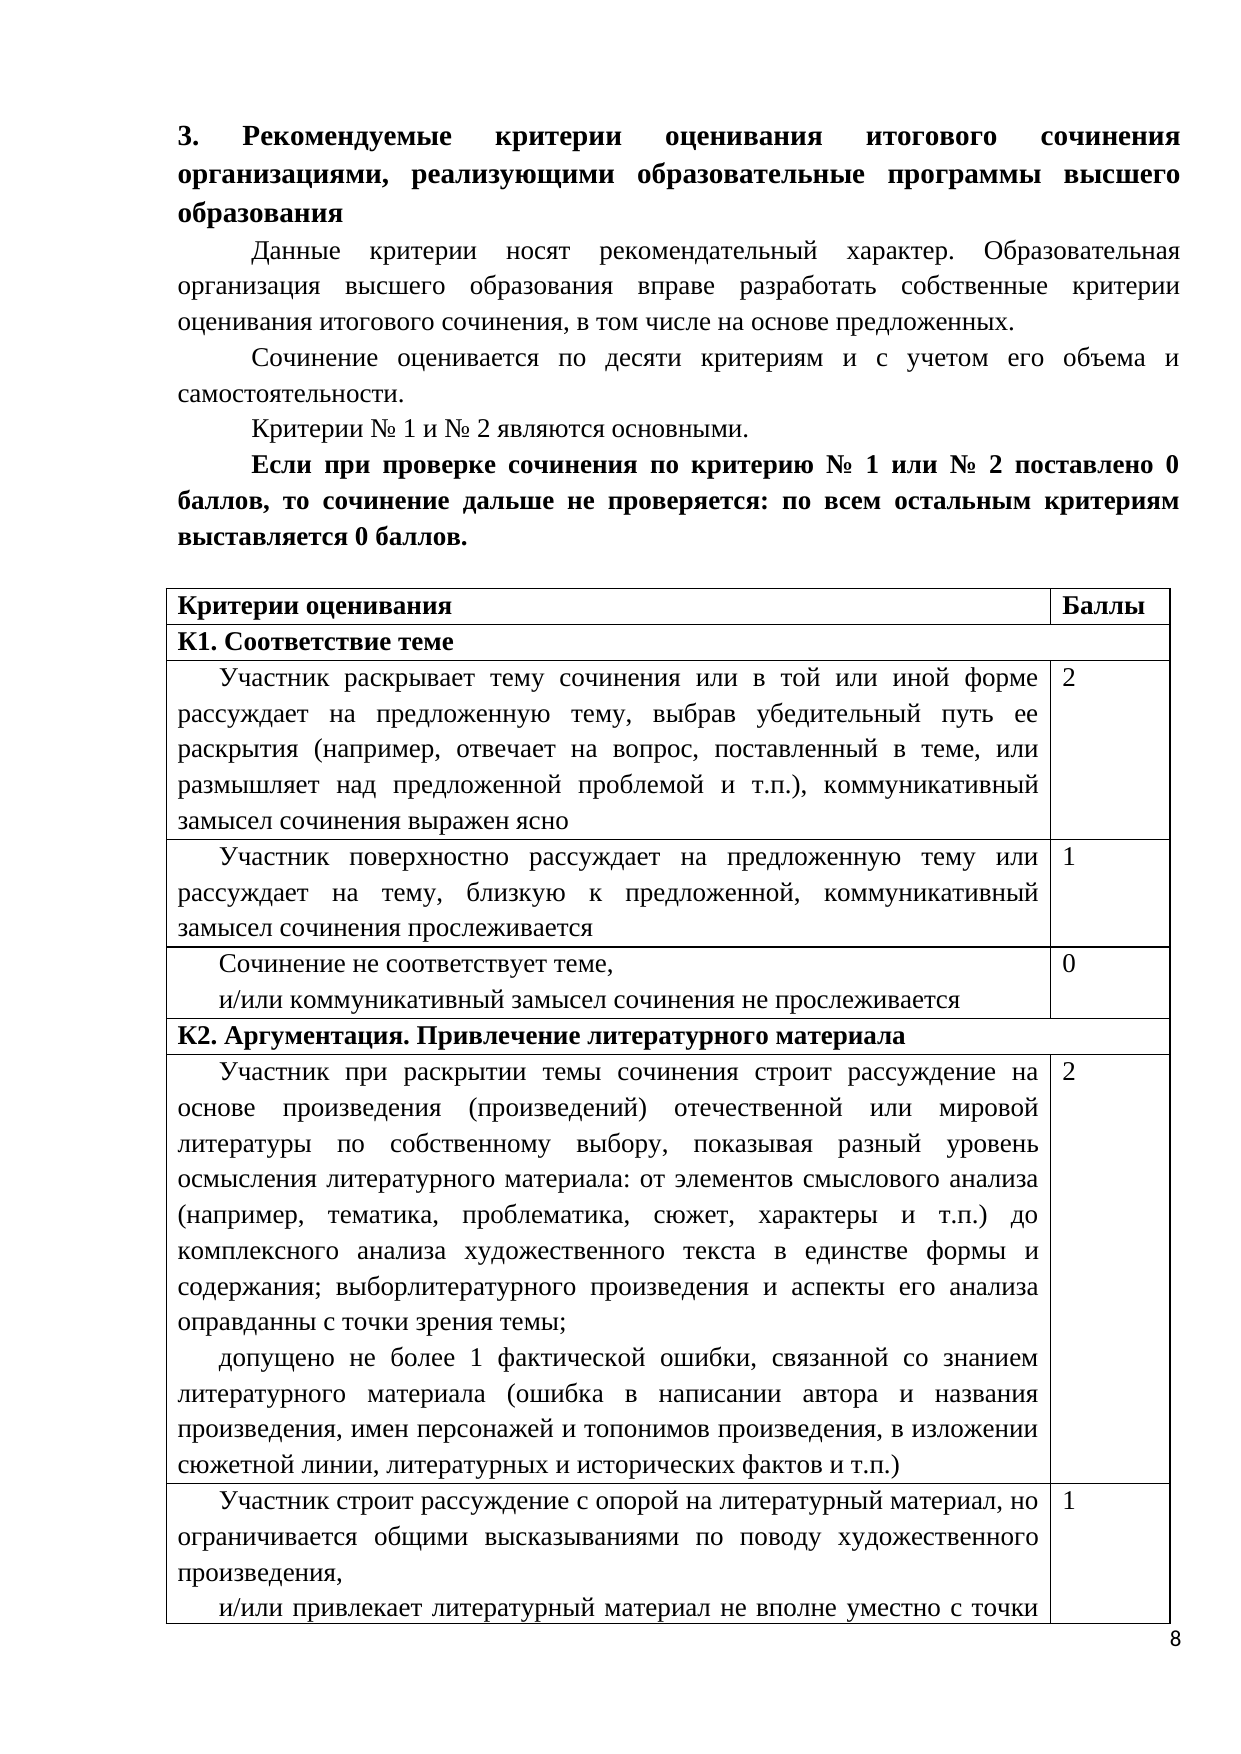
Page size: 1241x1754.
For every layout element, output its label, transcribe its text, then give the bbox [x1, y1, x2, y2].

table_cell Участник поверхностно рассуждает на предложенную тему или рассуждает на тему, близкую к предложенной, коммуникативный замысел сочинения прослеживается [167, 840, 1050, 946]
table_cell 1 [1051, 1484, 1169, 1623]
table_cell 2 [1051, 1055, 1169, 1483]
table_cell 0 [1051, 948, 1169, 1018]
text Данные критерии носят рекомендательный характер. Образовательная организация высшего образования вправе разработать собственные критерии оценивания итогового сочинения, в том числе на основе предложенных. [177, 234, 1181, 336]
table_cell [167, 1484, 1050, 1623]
table_header Баллы [1051, 589, 1169, 624]
table_cell К1. Соответствие теме [167, 625, 1169, 660]
text Если при проверке сочинения по критерию № 1 или № 2 поставлено 0 баллов, то сочинение дальше не проверяется: по всем остальным критериям выставляется 0 баллов. [177, 448, 1181, 551]
table_cell К2. Аргументация. Привлечение литературного материала [167, 1019, 1169, 1054]
table_cell Сочинение не соответствует теме, и/или коммуникативный замысел сочинения не прослеживается [167, 948, 1050, 1018]
table_cell Участник раскрывает тему сочинения или в той или иной форме рассуждает на предложенную тему, выбрав убедительный путь ее раскрытия (например, отвечает на вопрос, поставленный в теме, или размышляет над предложенной проблемой и т.п.), коммуникативный замысел сочинения выражен ясно [167, 661, 1050, 839]
table_cell Участник при раскрытии темы сочинения строит рассуждение на основе произведения (произведений) отечественной или мировой литературы по собственному выбору, показывая разный уровень осмысления литературного материала: от элементов смыслового анализа (например, тематика, проблематика, сюжет, характеры и т.п.) до комплексного анализа художественного текста в единстве формы и содержания; выборлитературного произведения и аспекты его анализа оправданны с точки зрения темы; допущено не более 1 фактической ошибки, связанной со знанием литературного материала (ошибка в написании автора и названия произведения, имен персонажей и топонимов произведения, в изложении сюжетной линии, литературных и исторических фактов и т.п.) [167, 1055, 1050, 1483]
text Критерии № 1 и № 2 являются основными. [177, 412, 1181, 443]
table_cell 1 [1051, 840, 1169, 946]
text Сочинение оценивается по десяти критериям и с учетом его объема и самостоятельности. [177, 341, 1181, 408]
table_cell 2 [1051, 661, 1169, 839]
table_header Критерии оценивания [167, 589, 1050, 624]
subtitle 3. Рекомендуемые критерии оценивания итогового сочинения организациями, реализующими образовательные программы высшего образования [177, 118, 1181, 229]
